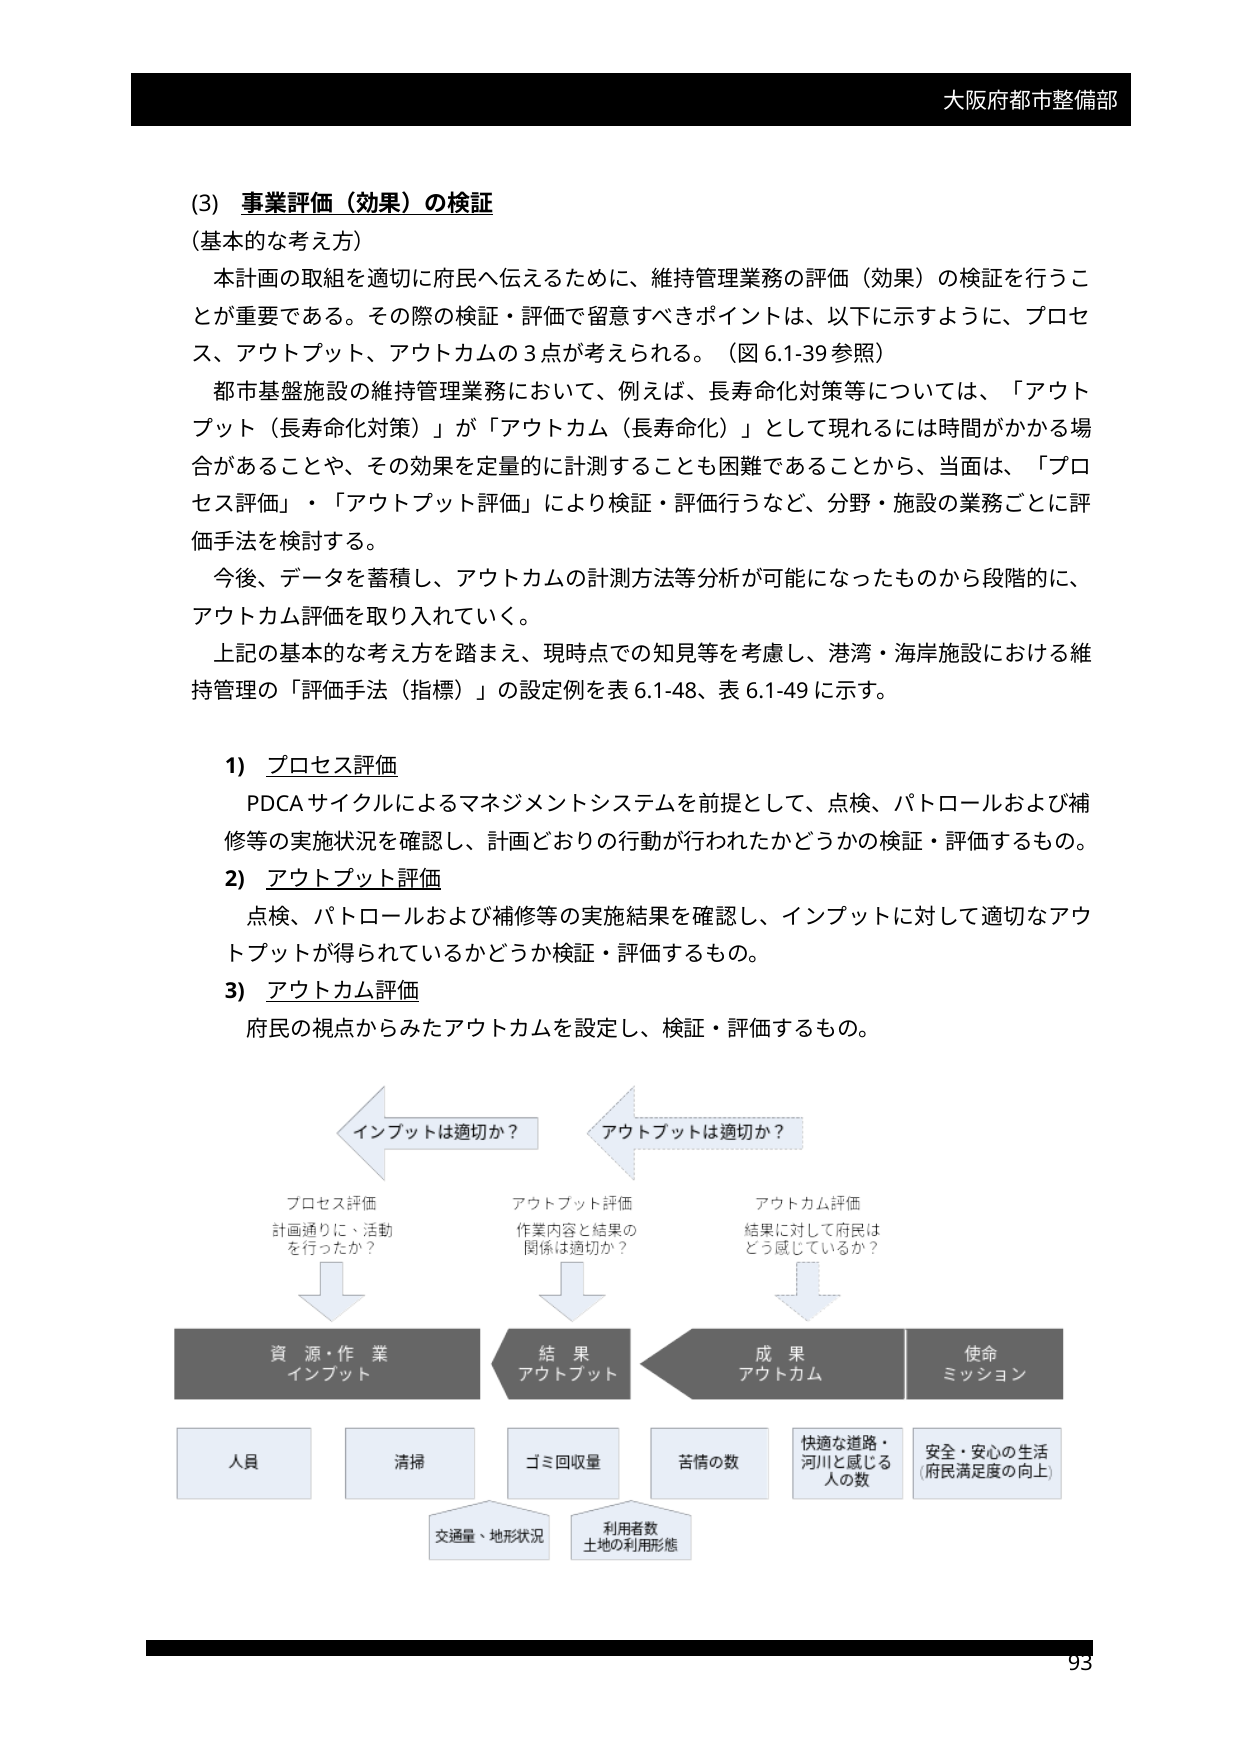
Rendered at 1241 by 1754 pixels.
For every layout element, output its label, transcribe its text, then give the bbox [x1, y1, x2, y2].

text 点検、パトロールおよび補修等の実施結果を確認し、インプットに対して適切なアウトプットが得られているかどうか検証・評価するもの。 [224, 896, 1092, 971]
text 都市基盤施設の維持管理業務において、例えば、長寿命化対策等については、「アウトプット（長寿命化対策）」が「アウトカム（長寿命化）」として現れるには時間がかかる場合があることや、その効果を定量的に計測することも困難であることから、当面は、「プロセス評価」・「アウトプット評価」により検証・評価行うなど、分野・施設の業務ごとに評価手法を検討する。 [191, 371, 1092, 558]
text 府民の視点からみたアウトカムを設定し、検証・評価するもの。 [224, 1008, 1092, 1046]
subtitle アウトカム評価 [224, 971, 1092, 1008]
text 今後、データを蓄積し、アウトカムの計測方法等分析が可能になったものから段階的に、アウトカム評価を取り入れていく。 [191, 558, 1092, 633]
text （基本的な考え方） [168, 221, 1092, 258]
subtitle プロセス評価 [224, 746, 1092, 783]
subtitle 事業評価（効果）の検証 [191, 183, 1092, 221]
subtitle アウトプット評価 [224, 858, 1092, 896]
text PDCAサイクルによるマネジメントシステムを前提として、点検、パトロールおよび補修等の実施状況を確認し、計画どおりの行動が行われたかどうかの検証・評価するもの。 [224, 783, 1092, 858]
